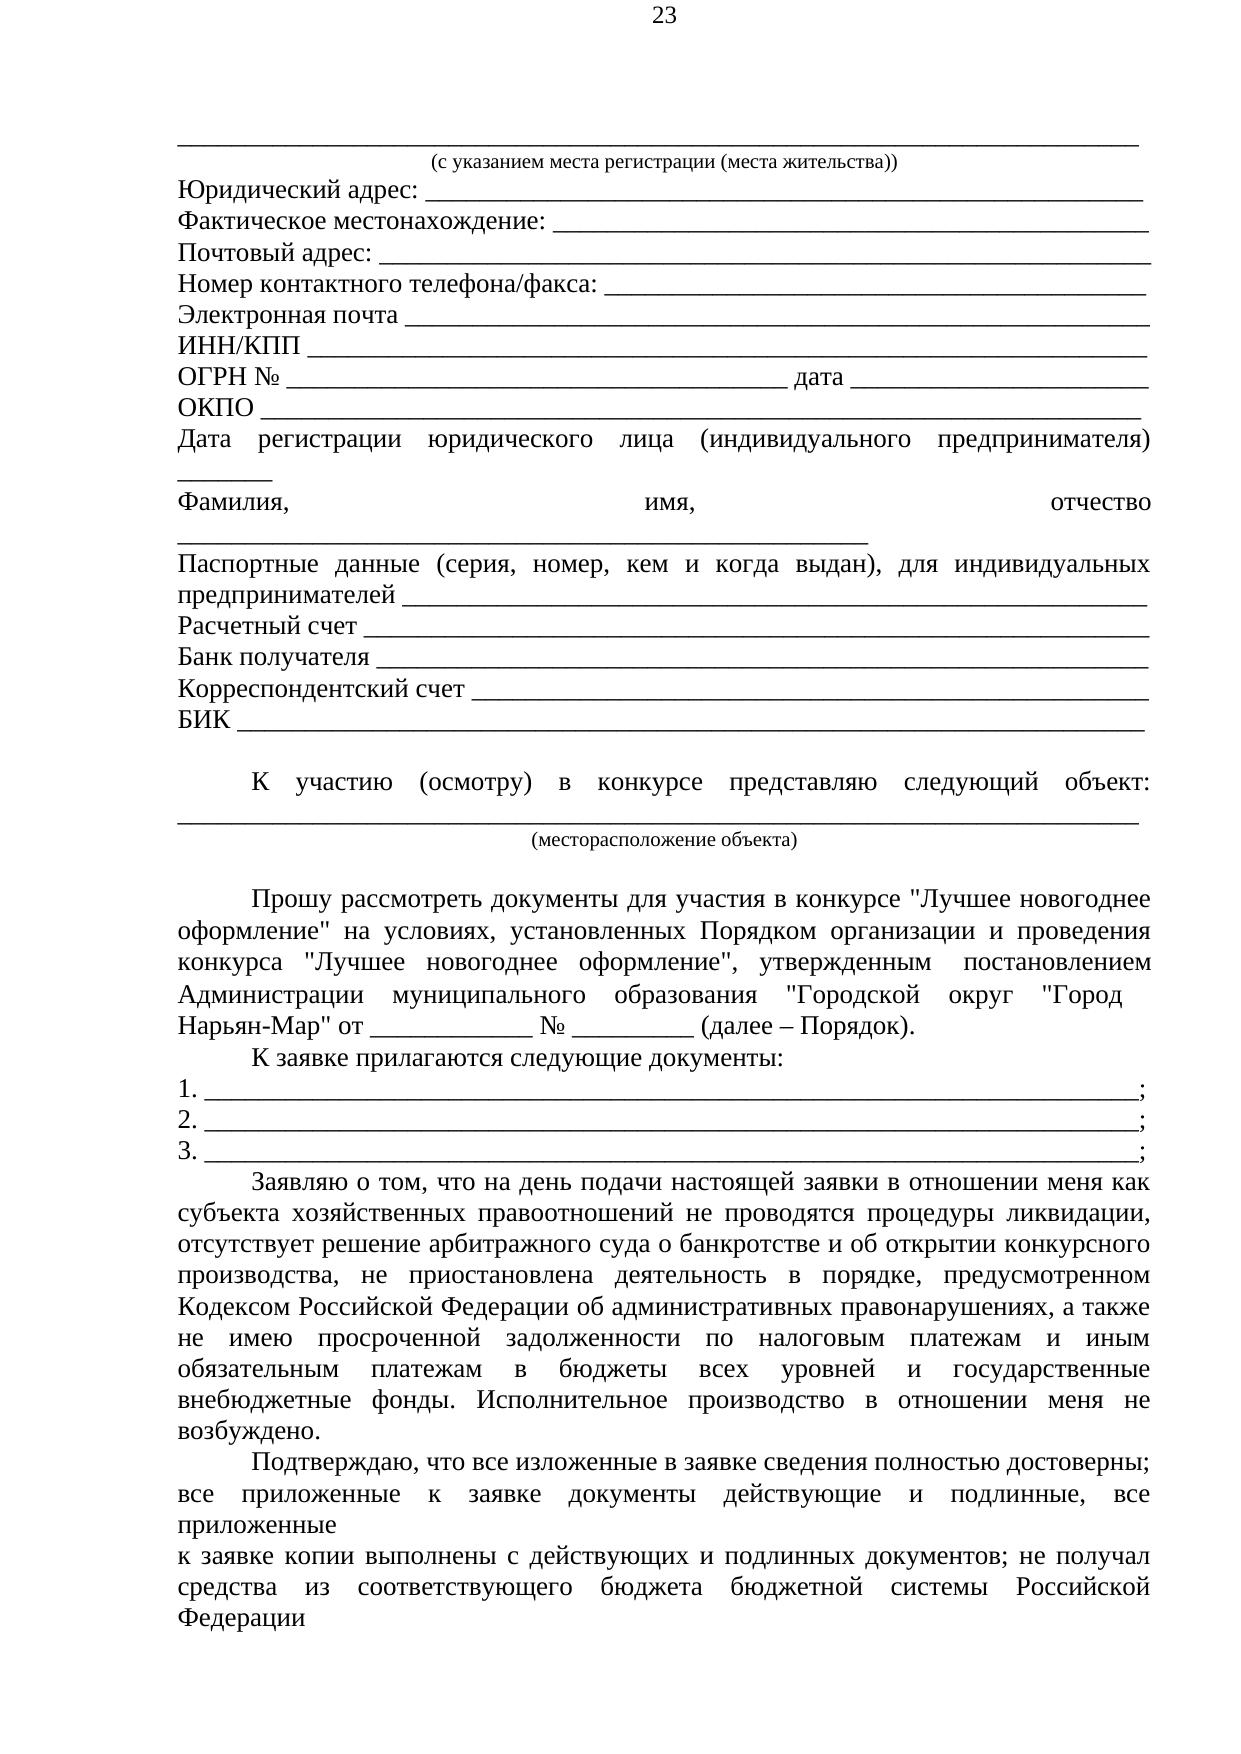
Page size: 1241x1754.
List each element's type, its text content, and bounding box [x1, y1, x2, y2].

text Дата регистрации юридического лица (индивидуального предпринимателя) _______ [177, 422, 1152, 485]
text Заявляю о том, что на день подачи настоящей заявки в отношении меня как субъекта хозяйственных правоотношений не проводятся процедуры ликвидации, отсутствует решение арбитражного суда о банкротстве и об открытии конкурсного производства, не приостановлена деятельность в порядке, предусмотренном Кодексом Российской Федерации об административных правонарушениях, а также не имею просроченной задолженности по налоговым платежам и иным обязательным платежам в бюджеты всех уровней и государственные внебюджетные фонды. Исполнительное производство в отношении меня не возбуждено. [177, 1165, 1152, 1446]
text 2. _____________________________________________________________________; [177, 1103, 1152, 1134]
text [177, 118, 1152, 149]
text Расчетный счет __________________________________________________________ [177, 609, 1152, 641]
text Электронная почта _______________________________________________________ [177, 298, 1152, 329]
text ОГРН № _____________________________________ дата ______________________ [177, 360, 1152, 391]
text (с указанием места регистрации (места жительства)) [177, 149, 1152, 173]
text 3. _____________________________________________________________________; [177, 1134, 1152, 1165]
text К заявке прилагаются следующие документы: [177, 1041, 1152, 1072]
text Номер контактного телефона/факса: ________________________________________ [177, 267, 1152, 298]
text Прошу рассмотреть документы для участия в конкурсе "Лучшее новогоднее оформление" на условиях, установленных Порядком организации и проведения конкурса "Лучшее новогоднее оформление", утвержденным постановлением Администрации муниципального образования "Городской округ "Город Нарьян-Мар" от ____________ № _________ (далее – Порядок). [177, 883, 1152, 1041]
text 1. _____________________________________________________________________; [177, 1072, 1152, 1103]
text Юридический адрес: _____________________________________________________ [177, 173, 1152, 204]
text ОКПО _________________________________________________________________ [177, 391, 1152, 422]
text Почтовый адрес: _________________________________________________________ [177, 236, 1152, 267]
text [177, 1446, 1152, 1632]
text Корреспондентский счет __________________________________________________ [177, 672, 1152, 703]
text Фактическое местонахождение: ____________________________________________ [177, 204, 1152, 236]
text Банк получателя _________________________________________________________ [177, 641, 1152, 672]
text К участию (осмотру) в конкурсе представляю следующий объект: _______________________________________________________________________ [177, 765, 1152, 827]
text БИК ___________________________________________________________________ [177, 703, 1152, 734]
text ИНН/КПП ______________________________________________________________ [177, 329, 1152, 360]
text Паспортные данные (серия, номер, кем и когда выдан), для индивидуальных предпринимателей _______________________________________________________ [177, 547, 1152, 609]
text (месторасположение объекта) [177, 827, 1152, 851]
text Фамилия, имя, отчество ___________________________________________________ [177, 485, 1152, 547]
